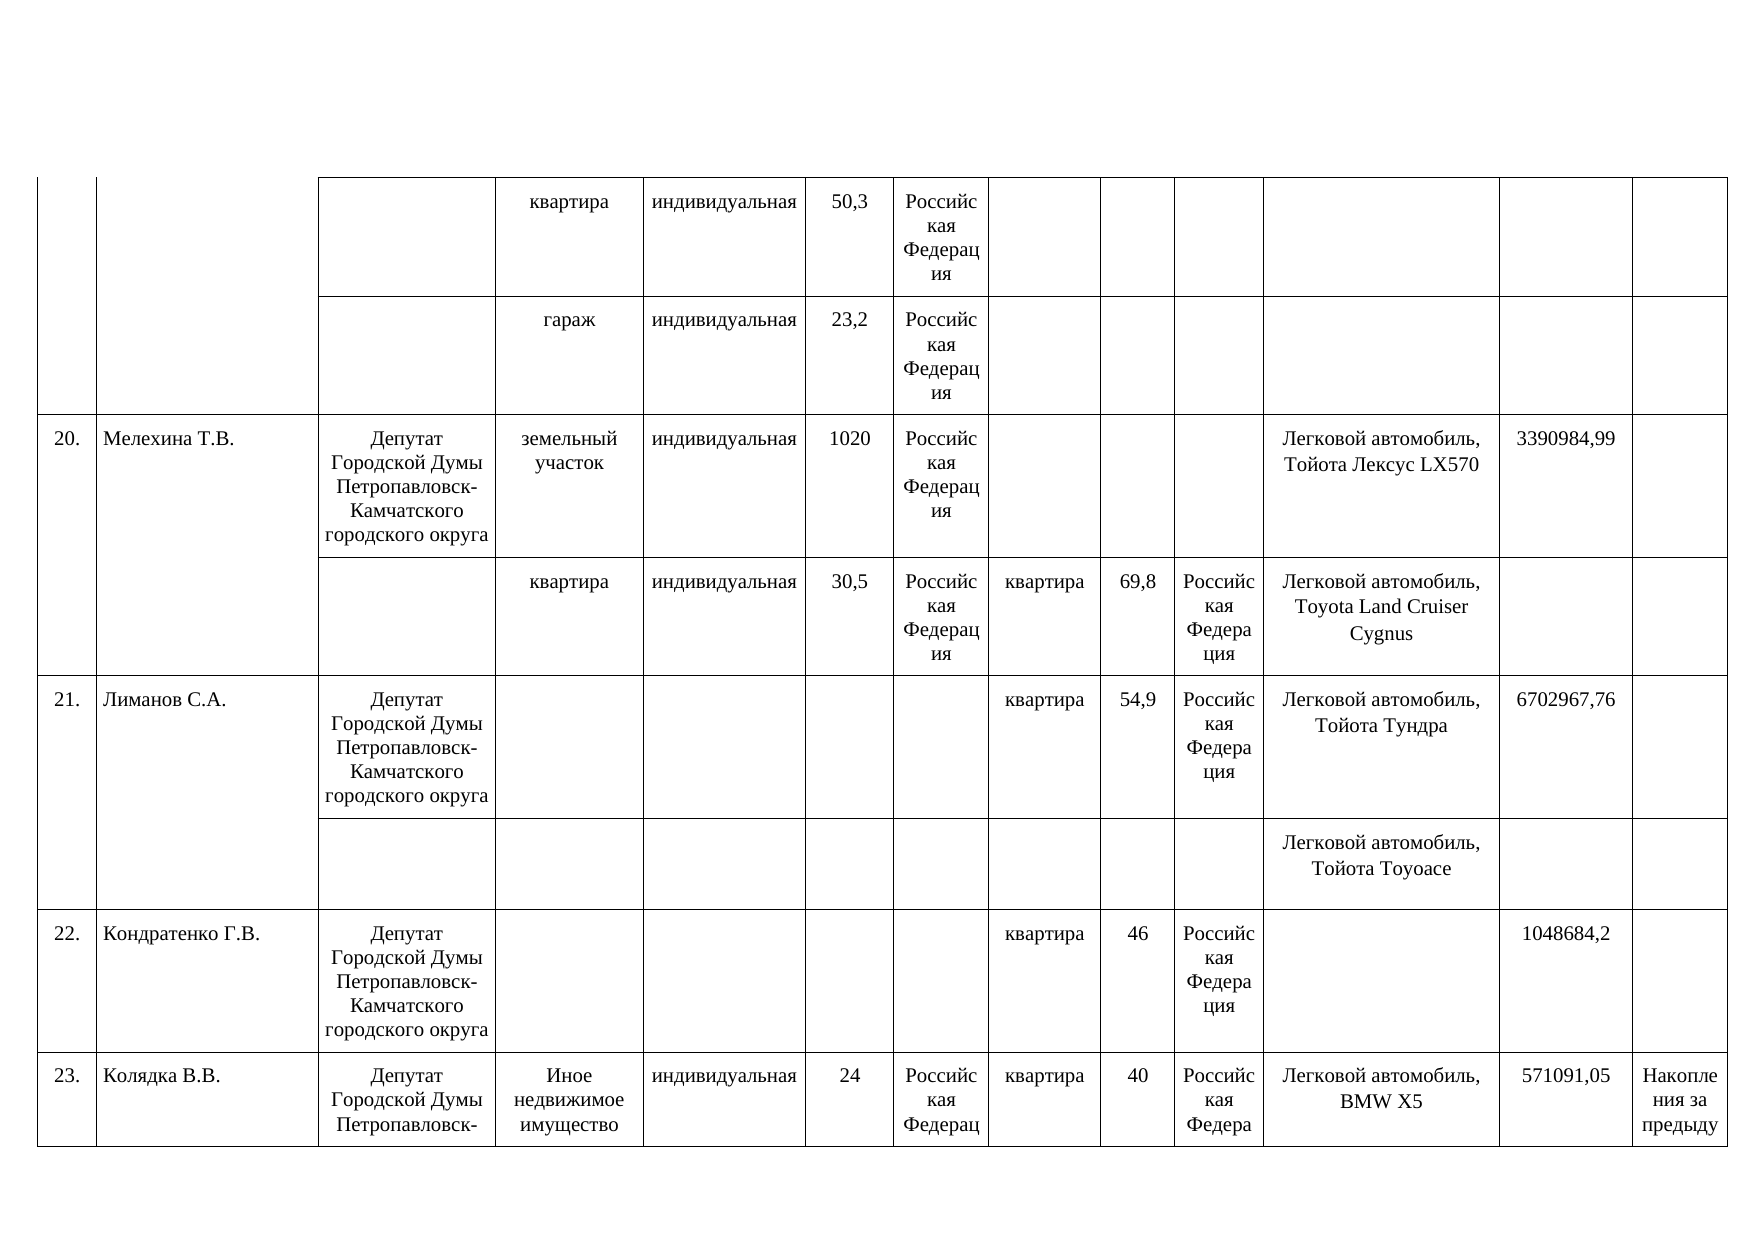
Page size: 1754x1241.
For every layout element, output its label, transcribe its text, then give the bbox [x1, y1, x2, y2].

table_cell [806, 676, 893, 818]
table_cell индивидуальная [644, 558, 805, 675]
table_cell [319, 558, 495, 675]
table_cell [496, 819, 643, 909]
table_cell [1175, 1053, 1263, 1146]
table_cell [644, 676, 805, 818]
table_cell [319, 178, 495, 296]
table_cell Российская Федерация [894, 297, 988, 414]
table_cell квартира [496, 558, 643, 675]
table_cell [496, 676, 643, 818]
table_cell 69,8 [1101, 558, 1174, 675]
table_cell 571091,05 [1500, 1053, 1632, 1146]
table_cell [1500, 819, 1632, 909]
table_cell гараж [496, 297, 643, 414]
table_cell 23. [38, 1053, 96, 1146]
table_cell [894, 178, 988, 296]
table_cell [1633, 415, 1727, 557]
table_cell 6702967,76 [1500, 676, 1632, 818]
table_cell [1633, 297, 1727, 414]
table_cell Легковой автомобиль, Тойота Тундра [1264, 676, 1499, 818]
table_cell Депутат Городской Думы Петропавловск-Камчатского городского округа [319, 415, 495, 557]
table_cell Российская Федерация [1175, 676, 1263, 818]
table_cell [1264, 910, 1499, 1052]
table_cell Мелехина Т.В. [97, 415, 318, 675]
table_cell [1633, 910, 1727, 1052]
table_cell [894, 910, 988, 1052]
table_cell [644, 910, 805, 1052]
table_cell [894, 819, 988, 909]
table_cell Российская Федерация [1175, 910, 1263, 1052]
table_cell [1175, 297, 1263, 414]
table_cell [1500, 297, 1632, 414]
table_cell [894, 1053, 988, 1146]
table_cell [1633, 676, 1727, 818]
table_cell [319, 1053, 495, 1146]
table_cell 1048684,2 [1500, 910, 1632, 1052]
table_cell 21. [38, 676, 96, 909]
table_cell [1264, 297, 1499, 414]
table_cell [496, 910, 643, 1052]
table_cell Легковой автомобиль, Тойота Лексус LX570 [1264, 415, 1499, 557]
table_cell индивидуальная [644, 297, 805, 414]
table_cell 22. [38, 910, 96, 1052]
table_cell [989, 297, 1100, 414]
table_cell [806, 819, 893, 909]
table_cell [1500, 558, 1632, 675]
table_cell [1633, 819, 1727, 909]
table_cell индивидуальная [644, 1053, 805, 1146]
table_cell квартира [989, 1053, 1100, 1146]
table_cell Депутат Городской Думы Петропавловск-Камчатского городского округа [319, 676, 495, 818]
table_cell 50,3 [806, 178, 893, 296]
table_cell [989, 819, 1100, 909]
table_cell 54,9 [1101, 676, 1174, 818]
table_cell квартира [989, 910, 1100, 1052]
table_cell [1633, 178, 1727, 296]
table_cell Кондратенко Г.В. [97, 910, 318, 1052]
table_cell 23,2 [806, 297, 893, 414]
table_cell [894, 676, 988, 818]
table_cell 46 [1101, 910, 1174, 1052]
table_cell 3390984,99 [1500, 415, 1632, 557]
table_cell квартира [496, 178, 643, 296]
table_cell 1020 [806, 415, 893, 557]
table_cell [1101, 819, 1174, 909]
table_cell 40 [1101, 1053, 1174, 1146]
table_cell [1264, 178, 1499, 296]
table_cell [1633, 1053, 1727, 1146]
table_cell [496, 1053, 643, 1146]
table_cell Депутат Городской Думы Петропавловск-Камчатского городского округа [319, 910, 495, 1052]
table_cell индивидуальная [644, 178, 805, 296]
table_cell 24 [806, 1053, 893, 1146]
table_cell индивидуальная [644, 415, 805, 557]
table_cell 20. [38, 415, 96, 675]
table_cell Российская Федерация [1175, 558, 1263, 675]
table_cell [319, 297, 495, 414]
table_cell [1500, 178, 1632, 296]
table_cell [319, 819, 495, 909]
table_cell [1101, 178, 1174, 296]
table_cell [1175, 415, 1263, 557]
table_cell Легковой автомобиль, Тойота Toyoace [1264, 819, 1499, 909]
table_cell [1101, 297, 1174, 414]
table_cell [989, 178, 1100, 296]
table_cell [806, 910, 893, 1052]
table_cell Легковой автомобиль, Toyota Land Cruiser Cygnus [1264, 558, 1499, 675]
table_cell 30,5 [806, 558, 893, 675]
table_cell земельный участок [496, 415, 643, 557]
table_cell [1633, 558, 1727, 675]
table_cell [1175, 819, 1263, 909]
table_cell квартира [989, 558, 1100, 675]
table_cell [1264, 1053, 1499, 1146]
table_cell [644, 819, 805, 909]
table_cell [1175, 178, 1263, 296]
table_cell квартира [989, 676, 1100, 818]
table_cell Колядка В.В. [97, 1053, 318, 1146]
table_cell [1101, 415, 1174, 557]
table_cell Российская Федерация [894, 415, 988, 557]
table_cell [989, 415, 1100, 557]
table_cell Лиманов С.А. [97, 676, 318, 909]
table_cell Российская Федерация [894, 558, 988, 675]
